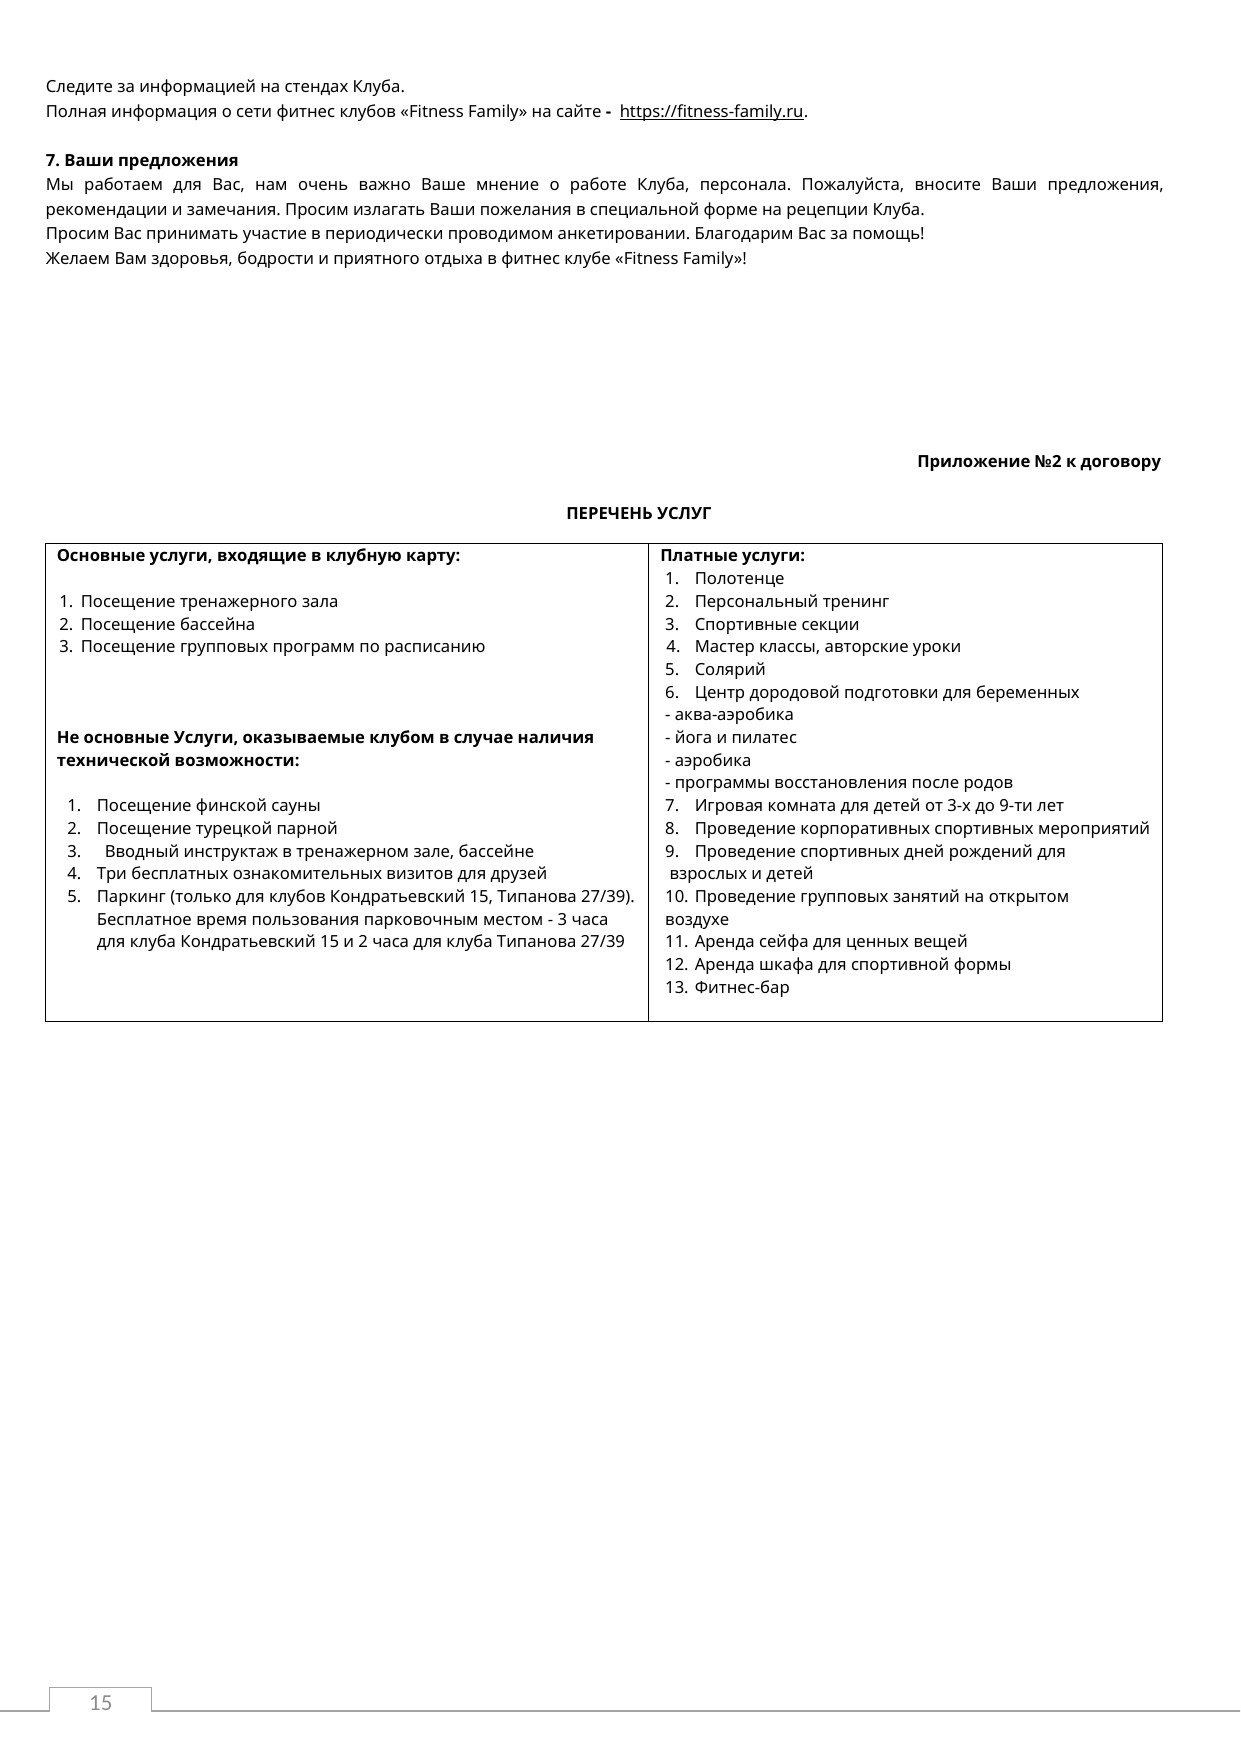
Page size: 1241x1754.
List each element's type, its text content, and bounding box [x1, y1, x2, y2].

table_header Платные услуги: Полотенце Персональный тренинг Спортивные секции Мастер классы, авторские уроки Солярий Центр дородовой подготовки для беременных - аква-аэробика - йога и пилатес - аэробика - программы восстановления после родов Игровая комната для детей от 3-х до 9-ти лет Проведение корпоративных спортивных мероприятий Проведение спортивных дней рождений для взрослых и детей Проведение групповых занятий на открытом воздухе Аренда сейфа для ценных вещей Аренда шкафа для спортивной формы Фитнес-бар [649, 544, 1162, 1021]
text Приложение №2 к договору [75, 450, 1165, 472]
list Мы работаем для Вас, нам очень важно Ваше мнение о работе Клуба, персонала. Пожалуйста, вносите Ваши предложения, рекомендации и замечания. Просим излагать Ваши пожелания в специальной форме на рецепции Клуба. [45, 173, 1165, 220]
list Желаем Вам здоровья, бодрости и приятного отдыха в фитнес клубе «Fitness Family»! [45, 246, 1165, 269]
list 7. Ваши предложения [45, 148, 1165, 171]
table_header Основные услуги, входящие в клубную карту: Посещение тренажерного зала Посещение бассейна Посещение групповых программ по расписанию Не основные Услуги, оказываемые клубом в случае наличия технической возможности: Посещение финской сауны Посещение турецкой парной Вводный инструктаж в тренажерном зале, бассейне Три бесплатных ознакомительных визитов для друзей Паркинг (только для клубов Кондратьевский 15, Типанова 27/39). Бесплатное время пользования парковочным местом - 3 часа для клуба Кондратьевский 15 и 2 часа для клуба Типанова 27/39 [46, 544, 648, 1021]
list Следите за информацией на стендах Клуба. [45, 75, 1165, 98]
list Просим Вас принимать участие в периодически проводимом анкетировании. Благодарим Вас за помощь! [45, 222, 1165, 244]
list Полная информация о сети фитнес клубов «Fitness Family» на сайте - https://fitness-family.ru. [45, 99, 1165, 122]
text ПЕРЕЧЕНЬ УСЛУГ [112, 502, 1165, 524]
